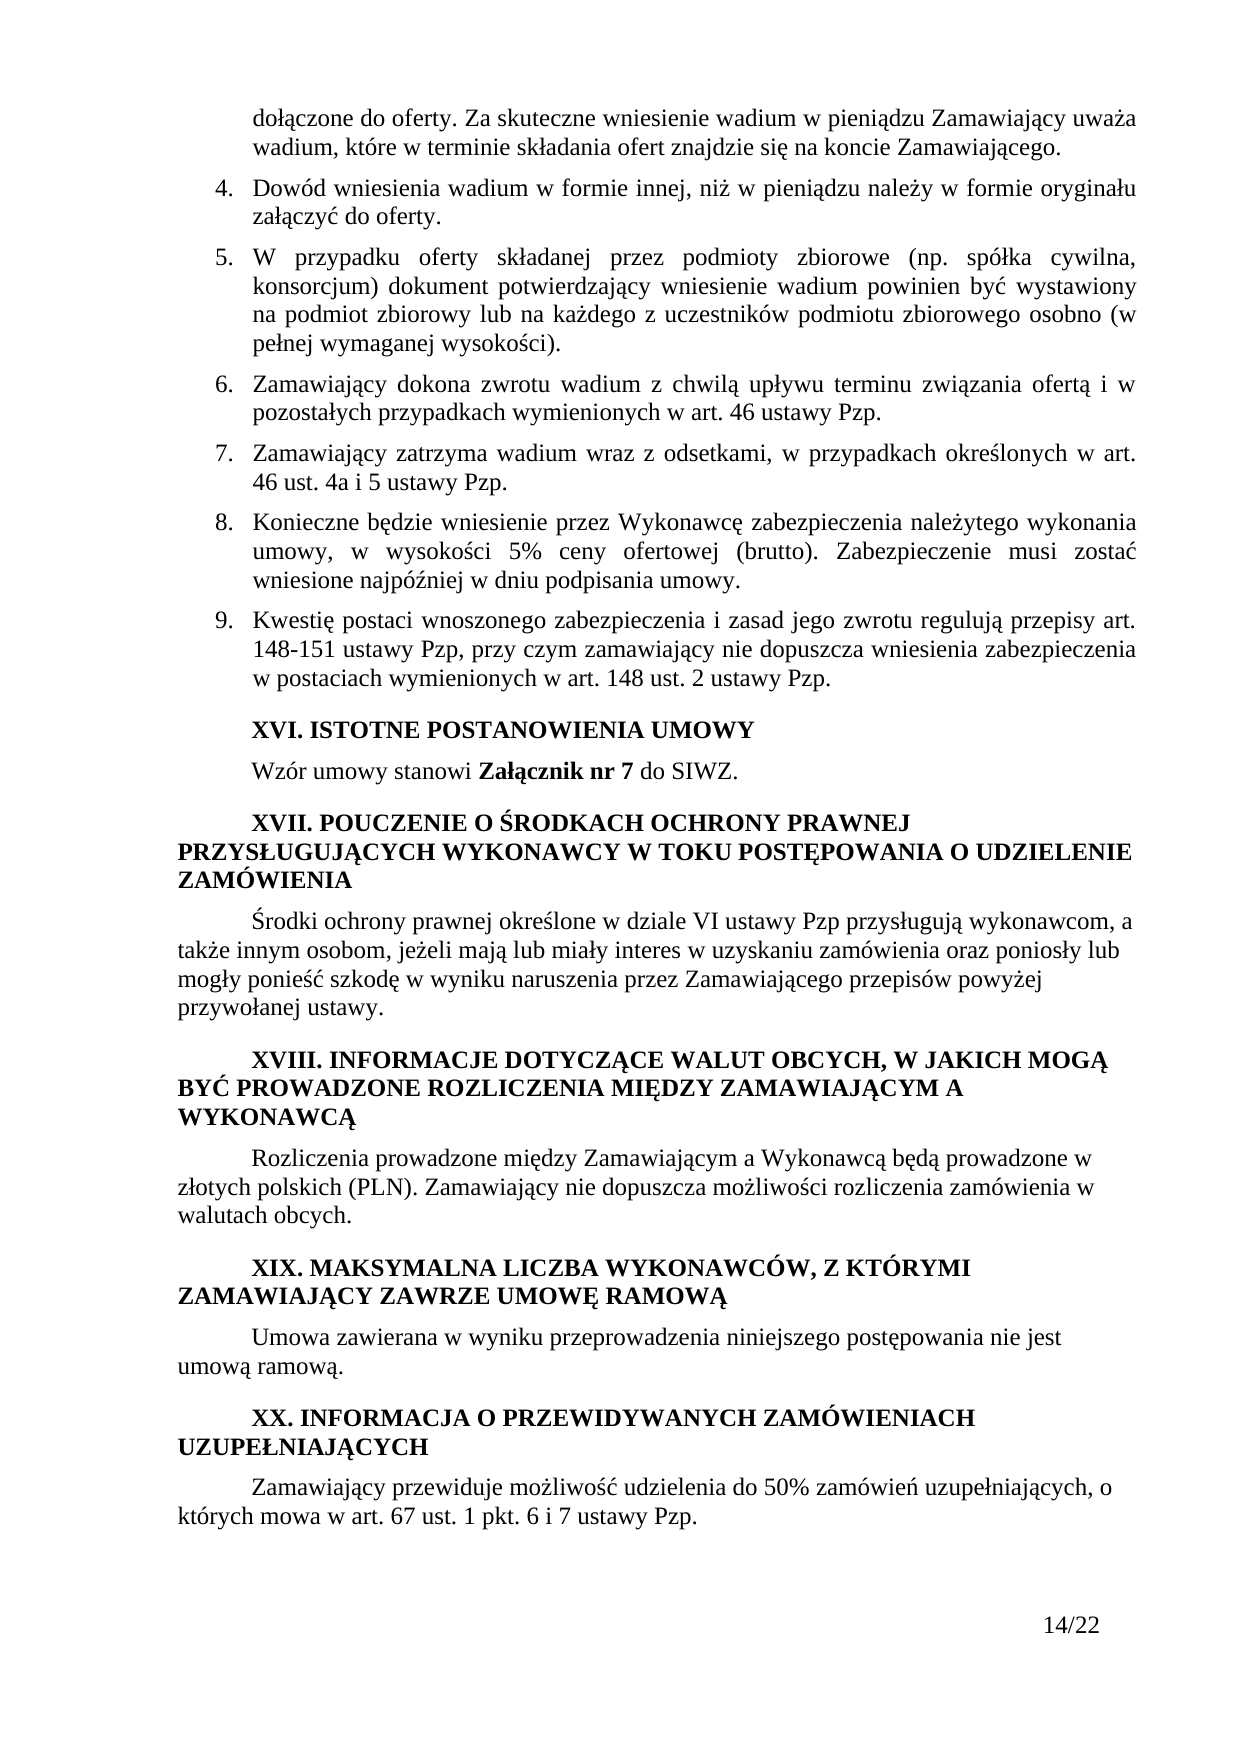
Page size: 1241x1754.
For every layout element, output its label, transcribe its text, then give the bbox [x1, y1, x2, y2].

list Konieczne będzie wniesienie przez Wykonawcę zabezpieczenia należytego wykonania umowy, w wysokości 5% ceny ofertowej (brutto). Zabezpieczenie musi zostać wniesione najpóźniej w dniu podpisania umowy. [215, 507, 1137, 593]
text Wzór umowy stanowi Załącznik nr 7 do SIWZ. [177, 756, 1137, 784]
list Kwestię postaci wnoszonego zabezpieczenia i zasad jego zwrotu regulują przepisy art. 148-151 ustawy Pzp, przy czym zamawiający nie dopuszcza wniesienia zabezpieczenia w postaciach wymienionych w art. 148 ust. 2 ustawy Pzp. [215, 605, 1137, 692]
text Zamawiający przewiduje możliwość udzielenia do 50% zamówień uzupełniających, o których mowa w art. 67 ust. 1 pkt. 6 i 7 ustawy Pzp. [177, 1472, 1137, 1530]
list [215, 103, 1137, 161]
subtitle INFORMACJE DOTYCZĄCE WALUT OBCYCH, W JAKICH MOGĄ BYĆ PROWADZONE ROZLICZENIA MIĘDZY ZAMAWIAJĄCYM A WYKONAWCĄ [177, 1045, 1137, 1131]
text Środki ochrony prawnej określone w dziale VI ustawy Pzp przysługują wykonawcom, a także innym osobom, jeżeli mają lub miały interes w uzyskaniu zamówienia oraz poniosły lub mogły ponieść szkodę w wyniku naruszenia przez Zamawiającego przepisów powyżej przywołanej ustawy. [177, 906, 1137, 1021]
list W przypadku oferty składanej przez podmioty zbiorowe (np. spółka cywilna, konsorcjum) dokument potwierdzający wniesienie wadium powinien być wystawiony na podmiot zbiorowy lub na każdego z uczestników podmiotu zbiorowego osobno (w pełnej wymaganej wysokości). [215, 242, 1137, 357]
subtitle INFORMACJA O PRZEWIDYWANYCH ZAMÓWIENIACH UZUPEŁNIAJĄCYCH [177, 1403, 1137, 1461]
list Dowód wniesienia wadium w formie innej, niż w pieniądzu należy w formie oryginału załączyć do oferty. [215, 173, 1137, 230]
text Umowa zawierana w wyniku przeprowadzenia niniejszego postępowania nie jest umową ramową. [177, 1322, 1137, 1379]
list Zamawiający dokona zwrotu wadium z chwilą upływu terminu związania ofertą i w pozostałych przypadkach wymienionych w art. 46 ustawy Pzp. [215, 369, 1137, 426]
subtitle ISTOTNE POSTANOWIENIA UMOWY [177, 715, 1137, 744]
subtitle MAKSYMALNA LICZBA WYKONAWCÓW, Z KTÓRYMI ZAMAWIAJĄCY ZAWRZE UMOWĘ RAMOWĄ [177, 1253, 1137, 1310]
subtitle POUCZENIE O ŚRODKACH OCHRONY PRAWNEJ PRZYSŁUGUJĄCYCH WYKONAWCY W TOKU POSTĘPOWANIA O UDZIELENIE ZAMÓWIENIA [177, 808, 1137, 894]
text Rozliczenia prowadzone między Zamawiającym a Wykonawcą będą prowadzone w złotych polskich (PLN). Zamawiający nie dopuszcza możliwości rozliczenia zamówienia w walutach obcych. [177, 1143, 1137, 1229]
list Zamawiający zatrzyma wadium wraz z odsetkami, w przypadkach określonych w art. 46 ust. 4a i 5 ustawy Pzp. [215, 438, 1137, 496]
